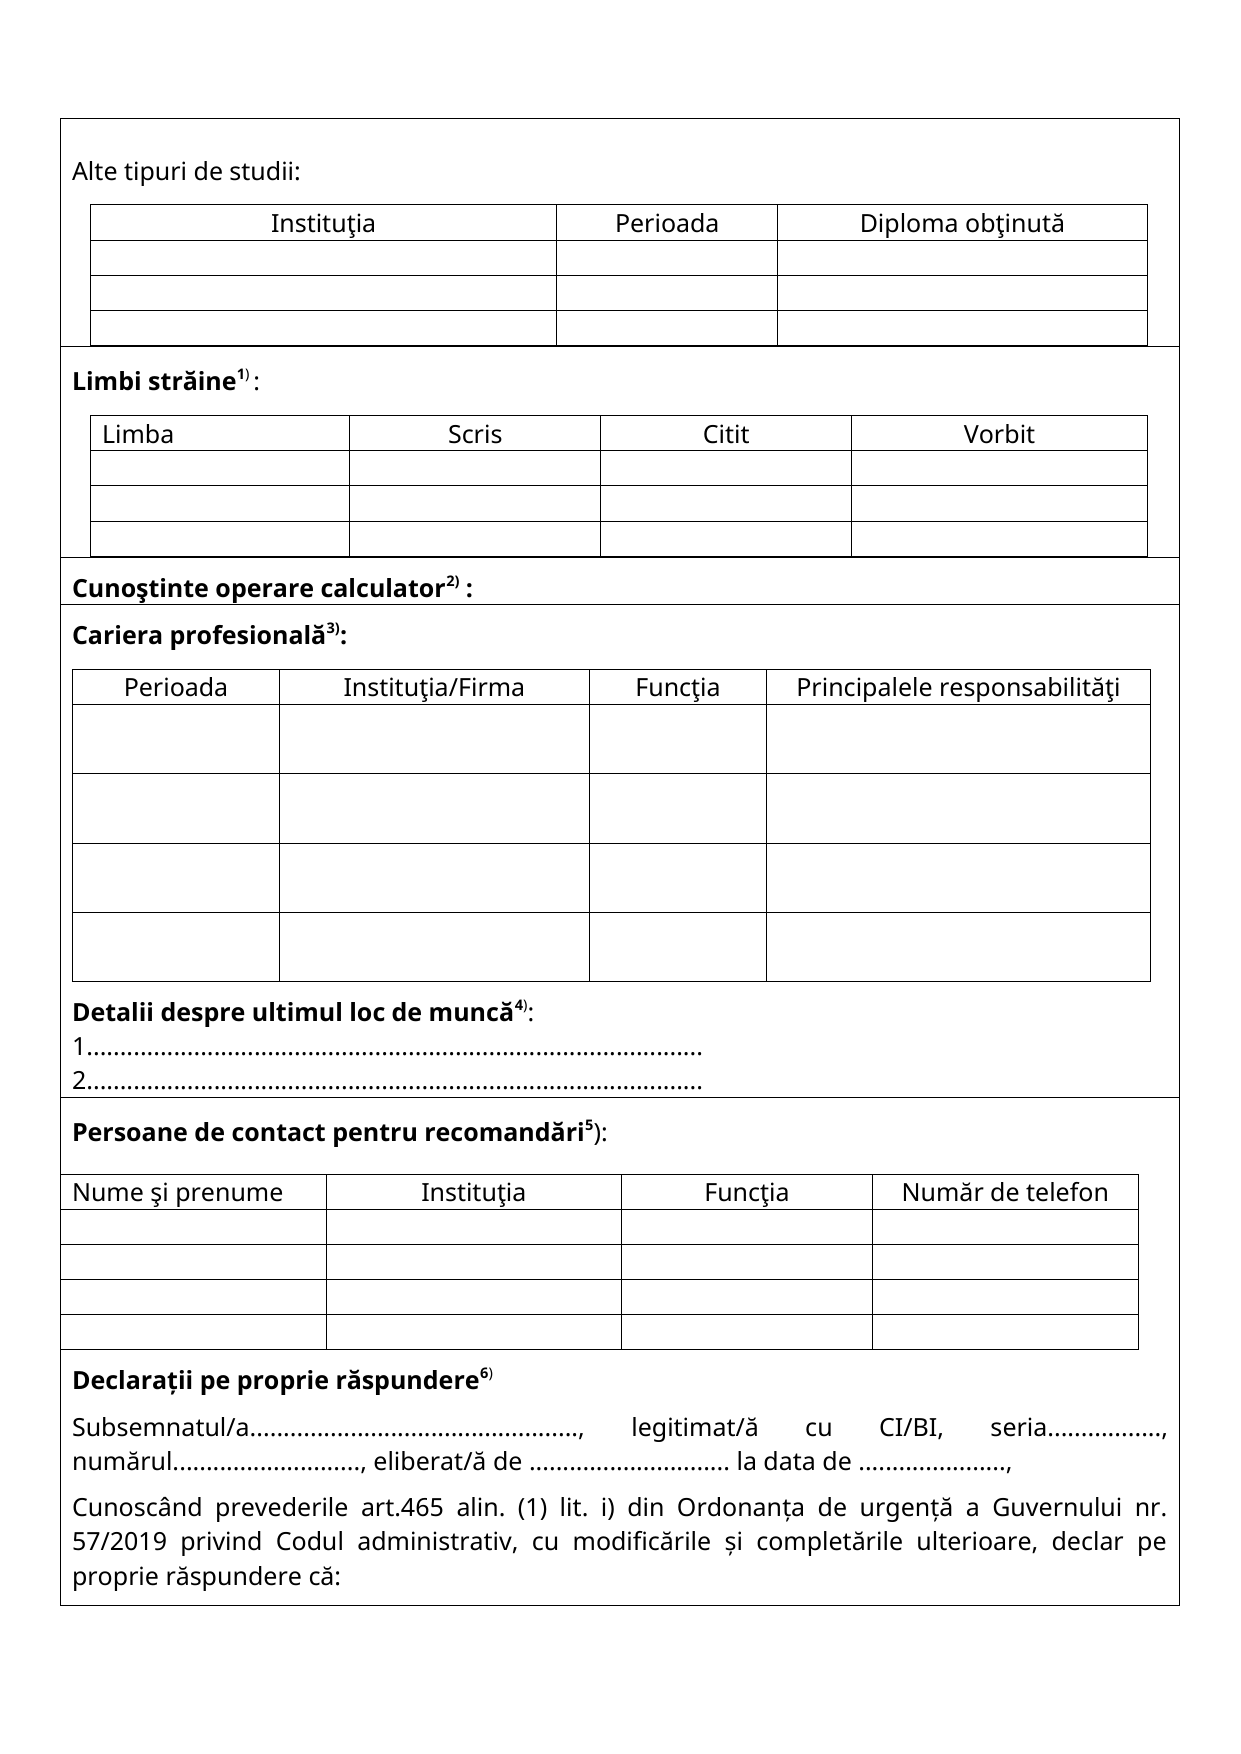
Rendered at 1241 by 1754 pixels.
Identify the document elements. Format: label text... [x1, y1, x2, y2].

table_cell Cunoştinte operare calculator2) : [61, 558, 1179, 604]
table_cell Cariera profesională3): Detalii despre ultimul loc de muncă4): 1............................................................................................ 2............................................................................................ [61, 605, 1179, 1097]
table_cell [61, 1098, 1179, 1605]
table_cell Limbi străine1) : [61, 347, 1179, 557]
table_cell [61, 119, 1179, 346]
